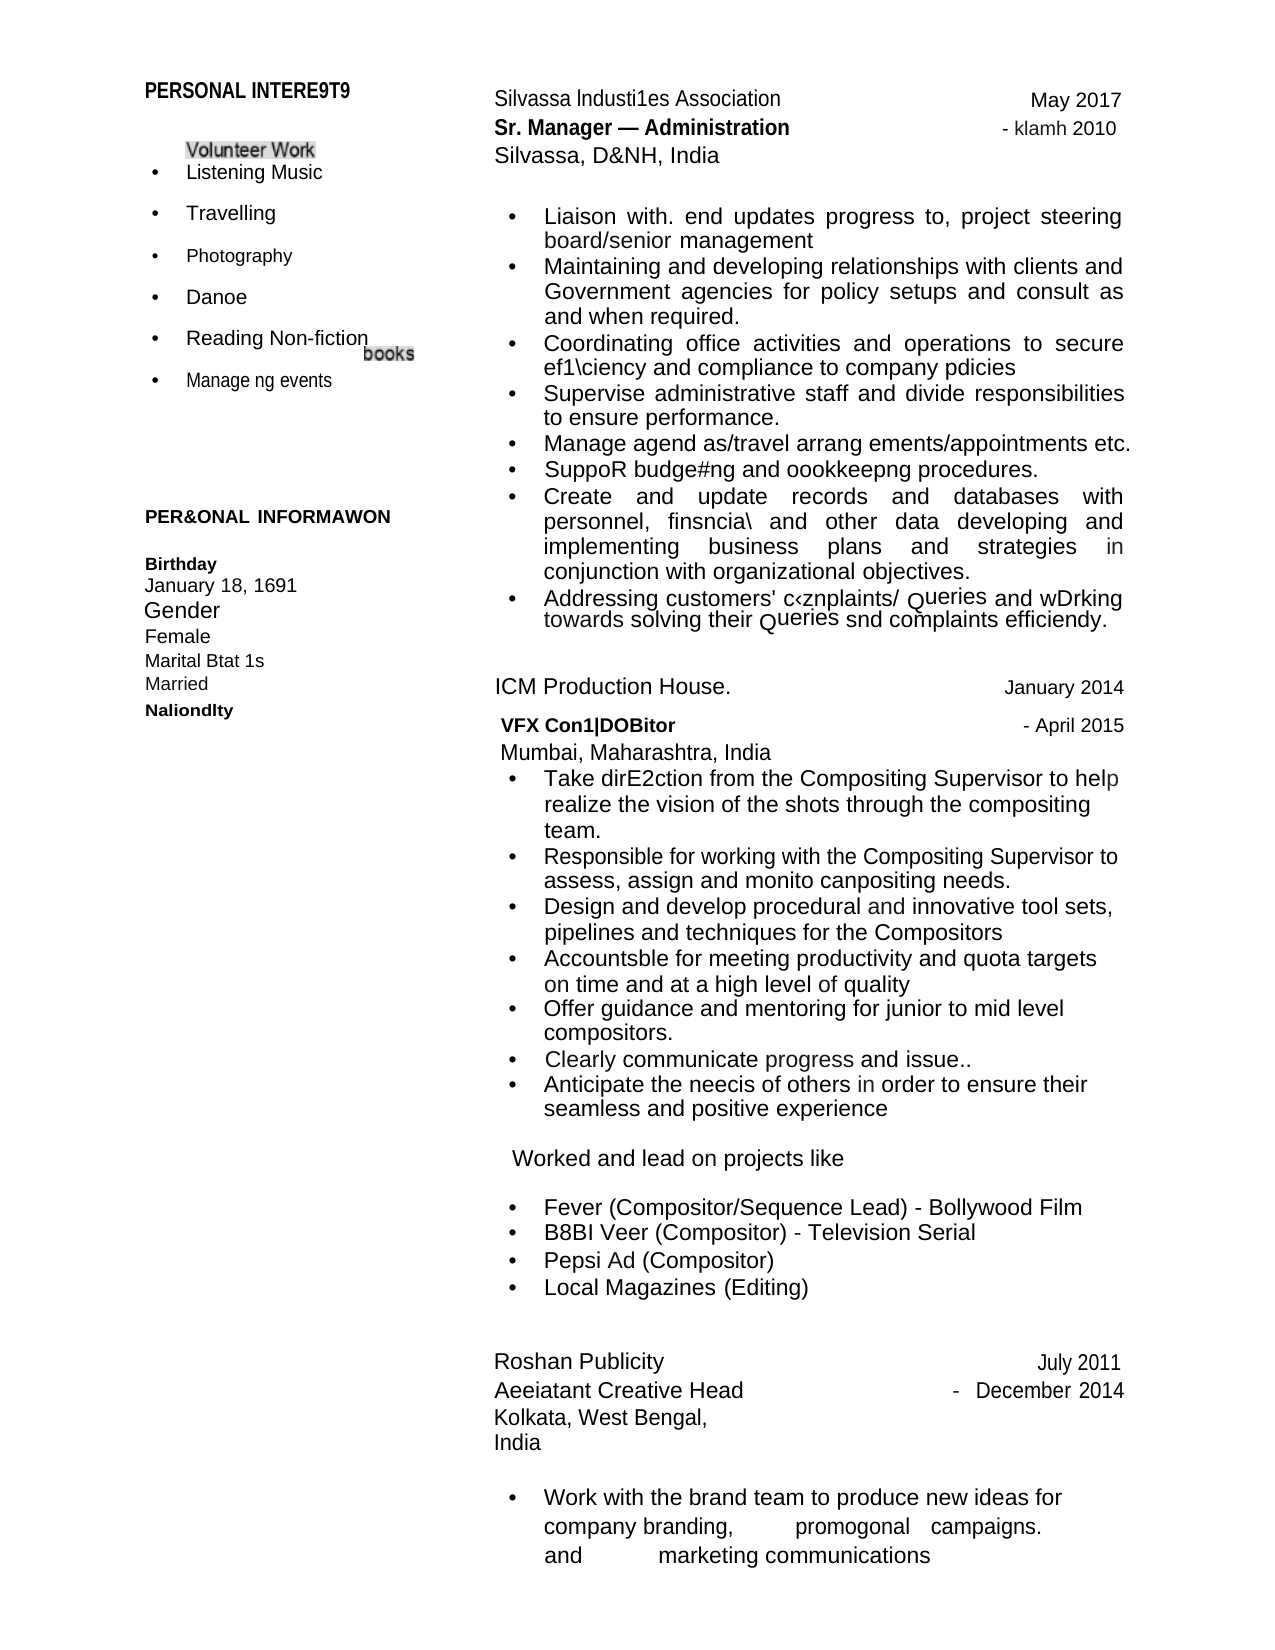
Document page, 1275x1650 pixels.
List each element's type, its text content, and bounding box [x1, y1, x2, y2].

text ICM Production House. [494, 673, 772, 700]
list April 2015 [990, 714, 1124, 736]
list Offer guidance and mentoring for junior to mid level compositors. [508, 997, 1123, 1045]
list Responsible for working with the Compositing Supervisor to assess, assign and monito canpositing needs. [508, 845, 1126, 894]
list Clearly communicate progress and issue.. [508, 1046, 1152, 1072]
text Birthday [145, 554, 418, 574]
list Danoe [151, 285, 418, 309]
list Take dirE2ction from the Compositing Supervisor to help realize the vision of the shots through the compositing team. [508, 766, 1125, 843]
list Liaison with. end updates progress to, project steering board/senior management [508, 205, 1122, 253]
list Addressing customers' c‹znplaints/ Queries and wDrking towards solving their Queries snd complaints efficiendy. [508, 586, 1123, 636]
list Photography [152, 244, 418, 266]
list SuppoR budge#ng and oookkeepng procedures. [508, 456, 1152, 482]
text Silvassa lndusti1es Association Sr. Manager — Administration Silvassa, D&NH, India [494, 85, 797, 169]
list Accountsble for meeting productivity and quota targets on time and at a high level of quality [508, 945, 1123, 997]
picture [364, 346, 415, 361]
list Travelling [151, 201, 418, 225]
text VFX Con1|DOBitor [501, 714, 772, 736]
list Pepsi Ad (Compositor) [508, 1247, 1152, 1273]
list Manage ng events [151, 367, 418, 391]
list Create and update records and databases with personnel, finsncia\ and other data developing and implementing business plans and strategies in conjunction with organizational objectives. [508, 484, 1124, 584]
text May 2017 [987, 87, 1122, 111]
list Fever (Compositor/Sequence Lead) - Bollywood Film [508, 1195, 1152, 1220]
list Anticipate the neecis of others in order to ensure their seamless and positive experience [508, 1073, 1123, 1122]
text Mumbai, Maharashtra, India [500, 739, 772, 765]
text Gender Female Marital Btat 1s [144, 597, 266, 671]
list Coordinating office activities and operations to secure ef1\ciency and compliance to company pdicies [508, 332, 1124, 381]
text Kolkata, West Bengal, India [494, 1405, 759, 1455]
text January 18, 1691 [144, 575, 418, 597]
list Manage agend as/travel arrang ements/appointments etc. [508, 430, 1152, 456]
text PER&ONAL INFORMAWON [145, 506, 418, 528]
text July 2011 [763, 1349, 1121, 1375]
text January 2014 [991, 676, 1124, 699]
text Naliondlty [145, 702, 304, 720]
picture [185, 141, 316, 159]
list B8BI Veer (Compositor) - Television Serial [508, 1220, 1152, 1246]
list December 2014 [763, 1377, 1124, 1403]
list Reading Non-fiction [151, 326, 418, 350]
list Work with the brand team to produce new ideas for company branding, promogonal campaigns. and marketing communications [508, 1484, 1122, 1568]
list Supervise administrative staff and divide responsibilities to ensure performance. [508, 382, 1124, 430]
text Roshan Publicity Aeeiatant Creative Head [493, 1348, 759, 1403]
text Married [145, 673, 214, 694]
list Design and develop procedural and innovative tool sets, pipelines and techniques for the Compositors [508, 894, 1124, 945]
list klamh 2010 [987, 117, 1116, 139]
list Local Magazines (Editing) [508, 1274, 1152, 1300]
text Worked and lead on projects like [512, 1145, 1152, 1171]
subtitle PERSONAL INTERE9T9 [144, 77, 359, 103]
list Maintaining and developing relationships with clients and Government agencies for policy setups and consult as and when required. [508, 254, 1123, 329]
